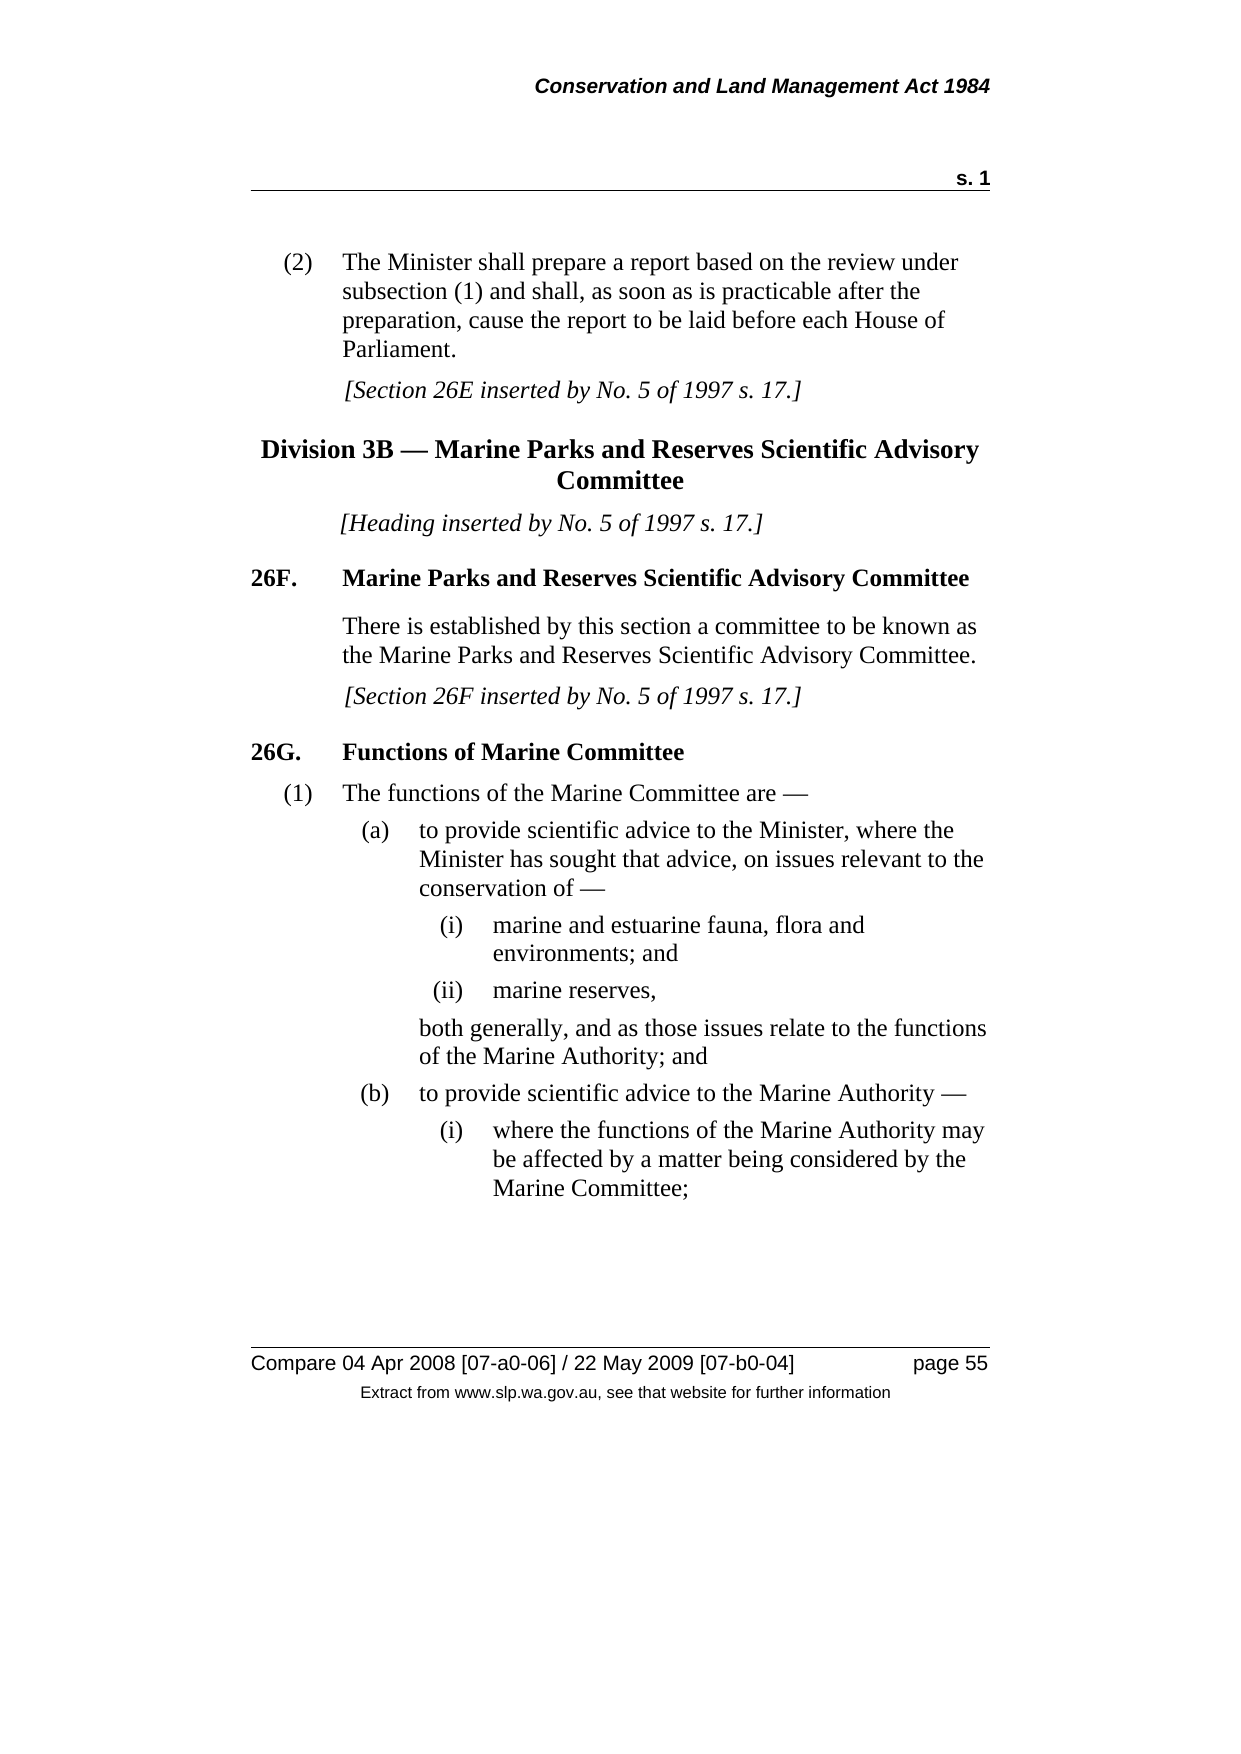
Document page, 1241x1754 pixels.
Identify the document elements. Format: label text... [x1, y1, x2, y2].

subtitle [Heading inserted by No. 5 of 1997 s. 17.] [251, 508, 990, 536]
subtitle Division 3B — Marine Parks and Reserves Scientific Advisory Committee [251, 433, 990, 495]
text (a) to provide scientific advice to the Minister, where the Minister has sought that advice, on issues relevant to the conservation of — [251, 815, 990, 901]
text (i) marine and estuarine fauna, flora and environments; and [251, 910, 990, 967]
text [Section 26F inserted by No. 5 of 1997 s. 17.] [251, 681, 990, 710]
text (i) where the functions of the Marine Authority may be affected by a matter being considered by the Marine Committee; [251, 1116, 990, 1202]
text There is established by this section a committee to be known as the Marine Parks and Reserves Scientific Advisory Committee. [251, 611, 990, 668]
text (ii) marine reserves, [251, 976, 990, 1004]
text both generally, and as those issues relate to the functions of the Marine Authority; and [251, 1013, 990, 1070]
text (b) to provide scientific advice to the Marine Authority — [251, 1078, 990, 1107]
subtitle 26G. Functions of Marine Committee [251, 737, 990, 766]
text (1) The functions of the Marine Committee are — [251, 778, 990, 807]
subtitle 26F. Marine Parks and Reserves Scientific Advisory Committee [251, 563, 990, 592]
text (2) The Minister shall prepare a report based on the review under subsection (1) and shall, as soon as is practicable after the preparation, cause the report to be laid before each House of Parliament. [251, 247, 990, 362]
text [Section 26E inserted by No. 5 of 1997 s. 17.] [251, 375, 990, 404]
